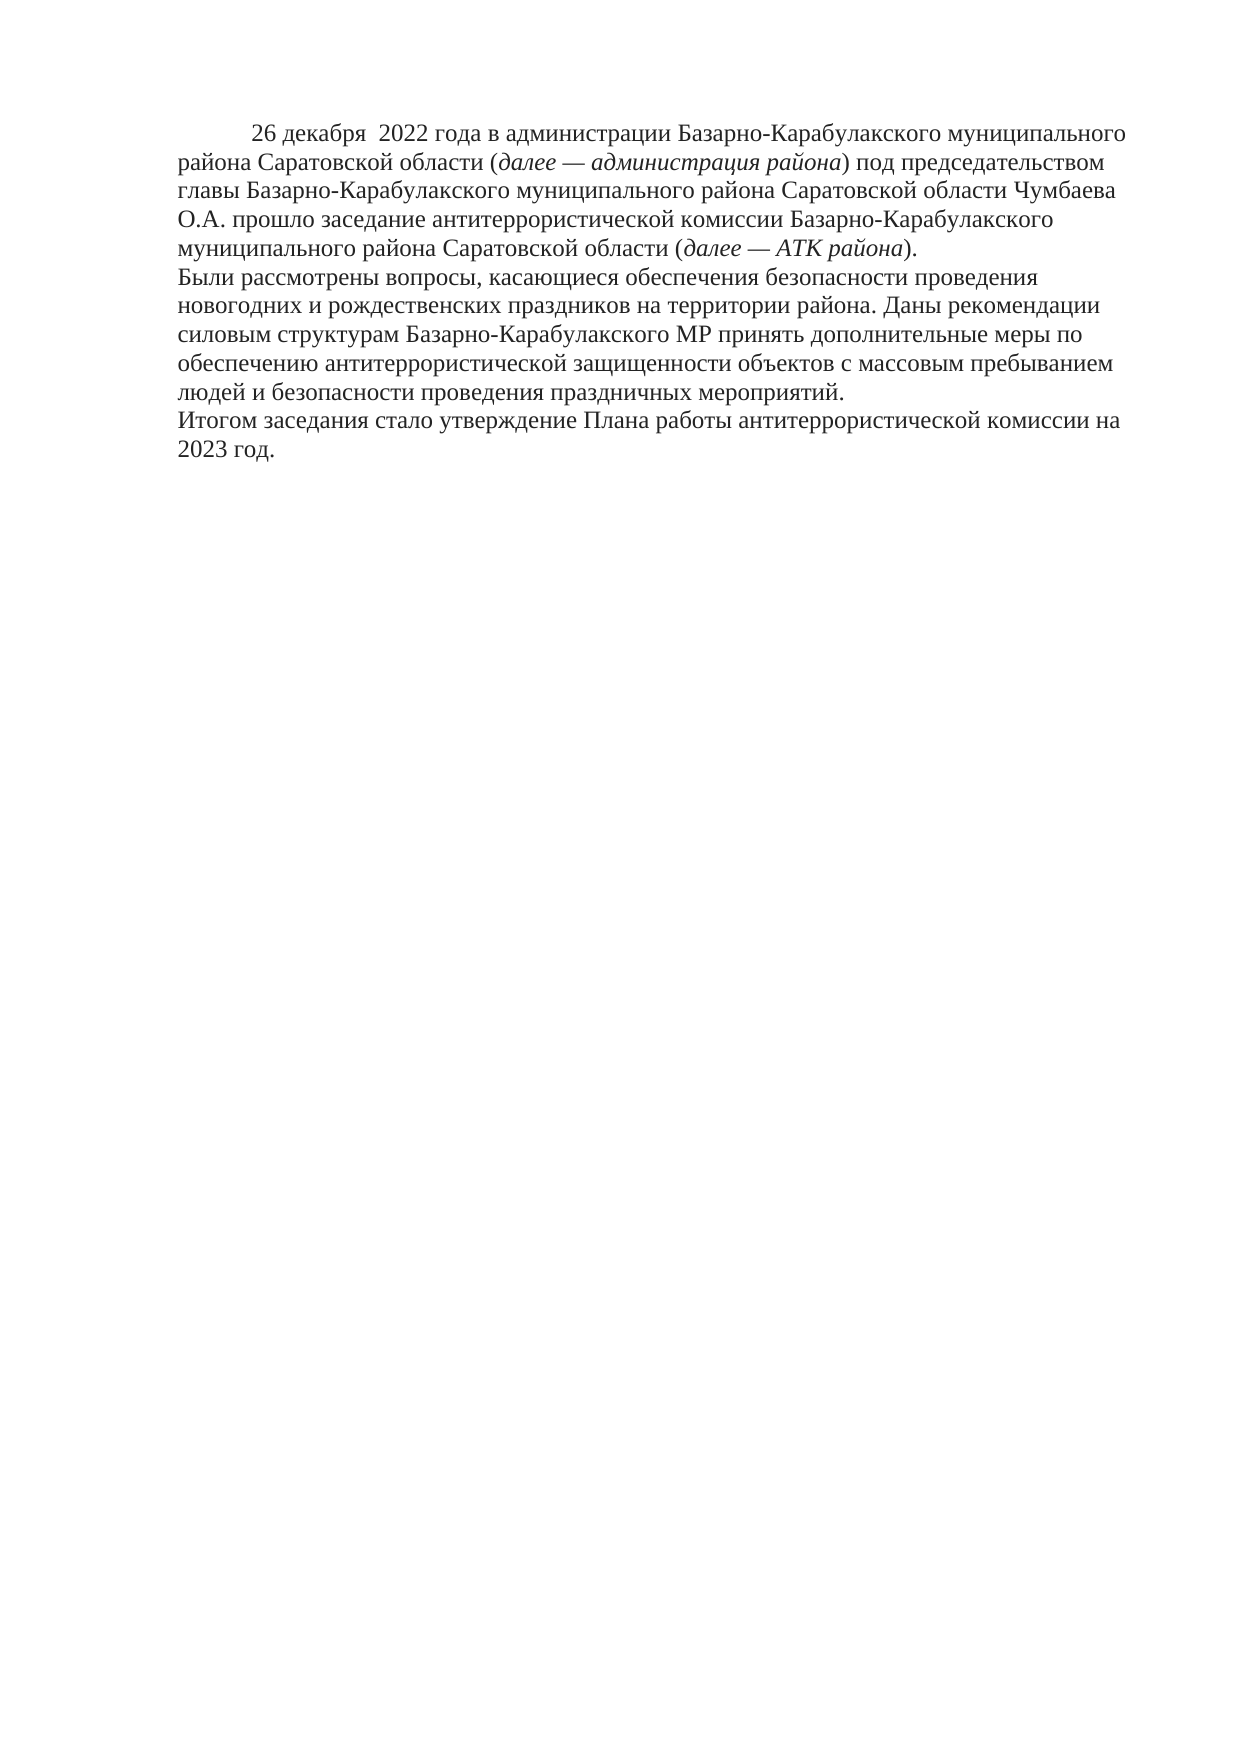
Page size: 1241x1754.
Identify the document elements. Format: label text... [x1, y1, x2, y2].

text Были рассмотрены вопросы, касающиеся обеспечения безопасности проведения новогодних и рождественских праздников на территории района. Даны рекомендации силовым структурам Базарно-Карабулакского МР принять дополнительные меры по обеспечению антитеррористической защищенности объектов с массовым пребыванием людей и безопасности проведения праздничных мероприятий. [177, 262, 1152, 406]
text Итогом заседания стало утверждение Плана работы антитеррористической комиссии на 2023 год. [177, 406, 1152, 463]
text 26 декабря 2022 года в администрации Базарно-Карабулакского муниципального района Саратовской области (далее — администрация района) под председательством главы Базарно-Карабулакского муниципального района Саратовской области Чумбаева О.А. прошло заседание антитеррористической комиссии Базарно-Карабулакского муниципального района Саратовской области (далее — АТК района). [177, 118, 1152, 262]
